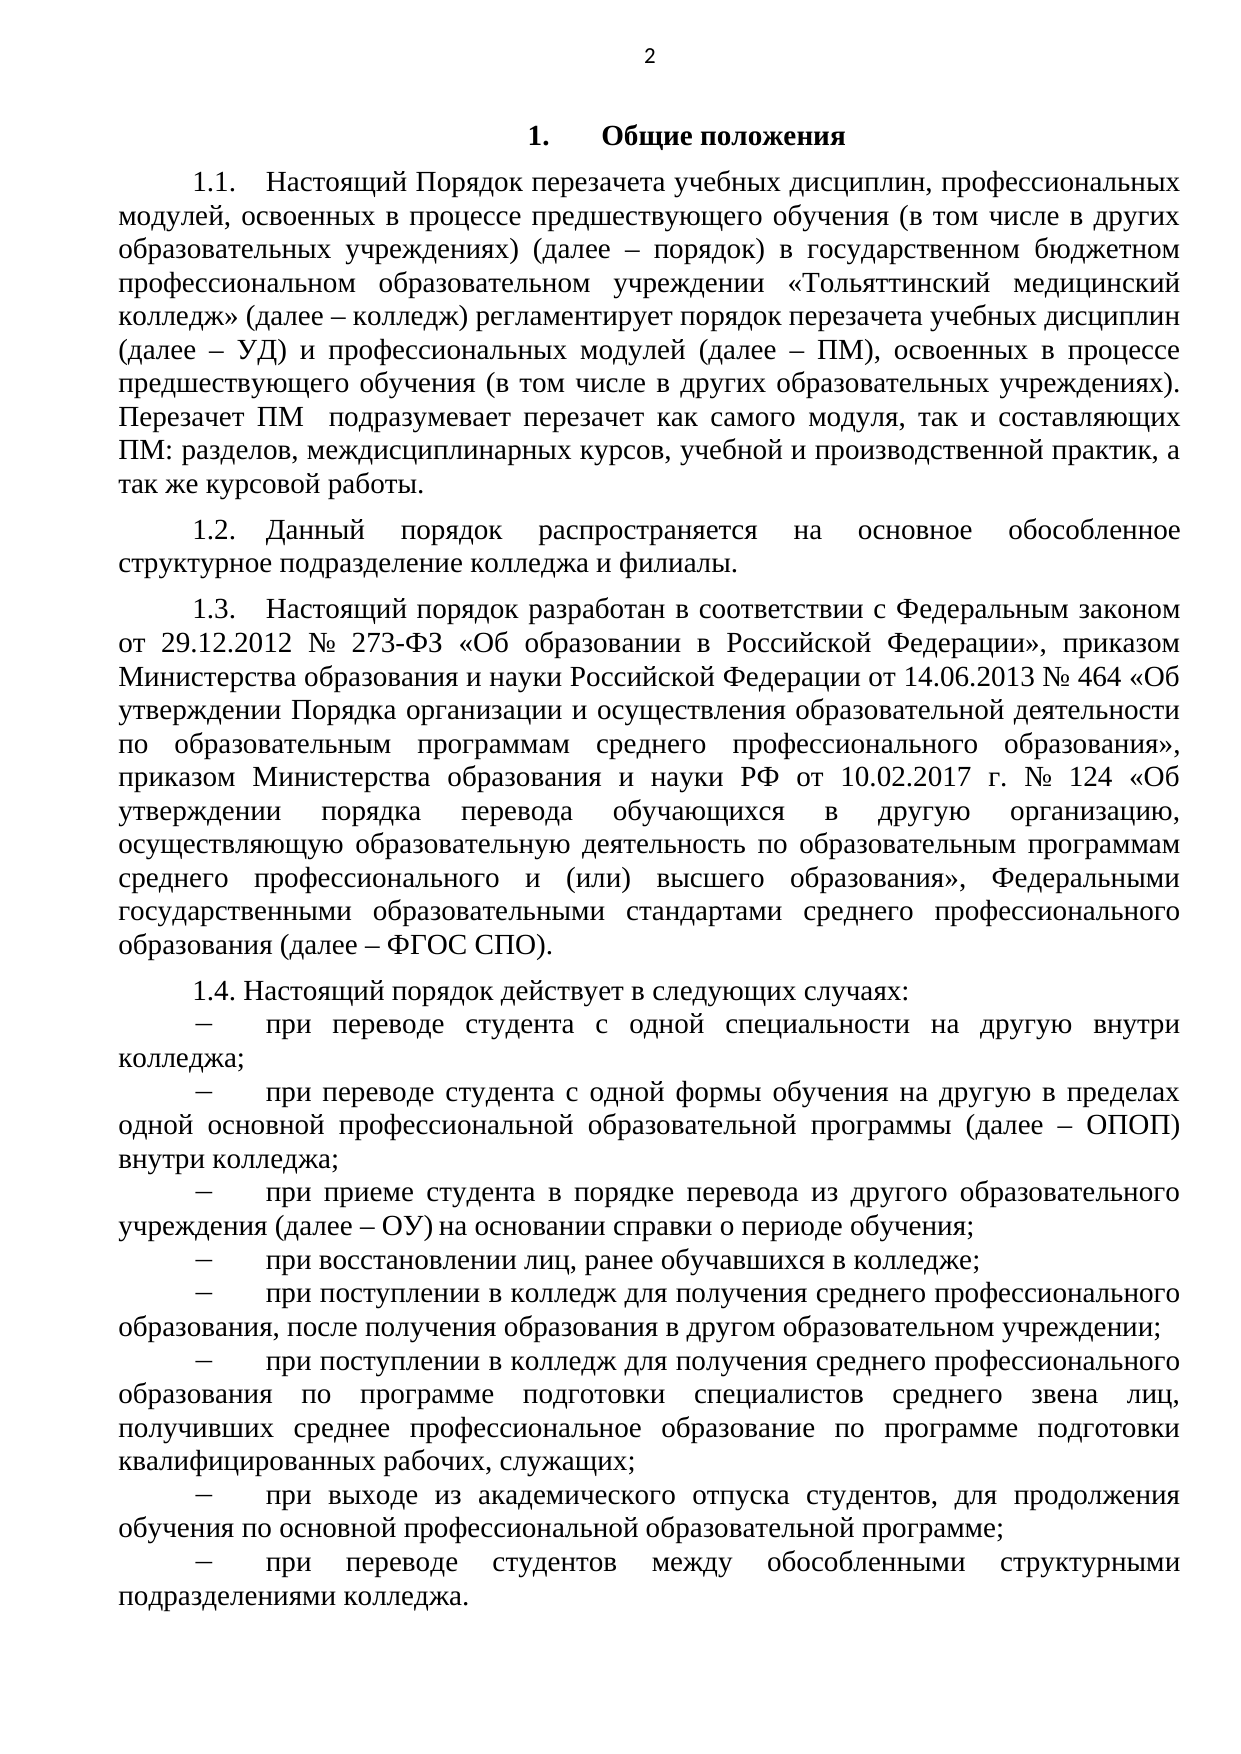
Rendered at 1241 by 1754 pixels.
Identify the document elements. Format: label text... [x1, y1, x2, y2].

list Общие положения [118, 118, 1181, 152]
list при переводе студента с одной формы обучения на другую в пределах одной основной профессиональной образовательной программы (далее – ОПОП) внутри колледжа; [118, 1074, 1181, 1174]
text 1.4. Настоящий порядок действует в следующих случаях: [118, 973, 1181, 1007]
list Настоящий порядок разработан в соответствии с Федеральным законом от 29.12.2012 № 273-ФЗ «Об образовании в Российской Федерации», приказом Министерства образования и науки Российской Федерации от 14.06.2013 № 464 «Об утверждении Порядка организации и осуществления образовательной деятельности по образовательным программам среднего профессионального образования», приказом Министерства образования и науки РФ от 10.02.2017 г. № 124 «Об утверждении порядка перевода обучающихся в другую организацию, осуществляющую образовательную деятельность по образовательным программам среднего профессионального и (или) высшего образования», Федеральными государственными образовательными стандартами среднего профессионального образования (далее – ФГОС СПО). [118, 592, 1181, 961]
list при переводе студента с одной специальности на другую внутри колледжа; [118, 1007, 1181, 1074]
list Данный порядок распространяется на основное обособленное структурное подразделение колледжа и филиалы. [118, 512, 1181, 579]
list при поступлении в колледж для получения среднего профессионального образования, после получения образования в другом образовательном учреждении; [118, 1275, 1181, 1343]
list Настоящий Порядок перезачета учебных дисциплин, профессиональных модулей, освоенных в процессе предшествующего обучения (в том числе в других образовательных учреждениях) (далее – порядок) в государственном бюджетном профессиональном образовательном учреждении «Тольяттинский медицинский колледж» (далее – колледж) регламентирует порядок перезачета учебных дисциплин (далее – УД) и профессиональных модулей (далее – ПМ), освоенных в процессе предшествующего обучения (в том числе в других образовательных учреждениях). Перезачет ПМ подразумевает перезачет как самого модуля, так и составляющих ПМ: разделов, междисциплинарных курсов, учебной и производственной практик, а так же курсовой работы. [118, 164, 1181, 499]
list при поступлении в колледж для получения среднего профессионального образования по программе подготовки специалистов среднего звена лиц, получивших среднее профессиональное образование по программе подготовки квалифицированных рабочих, служащих; [118, 1343, 1181, 1477]
list при приеме студента в порядке перевода из другого образовательного учреждения (далее – ОУ) на основании справки о периоде обучения; [118, 1174, 1181, 1242]
list при переводе студентов между обособленными структурными подразделениями колледжа. [118, 1544, 1181, 1611]
list при выходе из академического отпуска студентов, для продолжения обучения по основной профессиональной образовательной программе; [118, 1477, 1181, 1544]
list при восстановлении лиц, ранее обучавшихся в колледже; [118, 1242, 1181, 1275]
